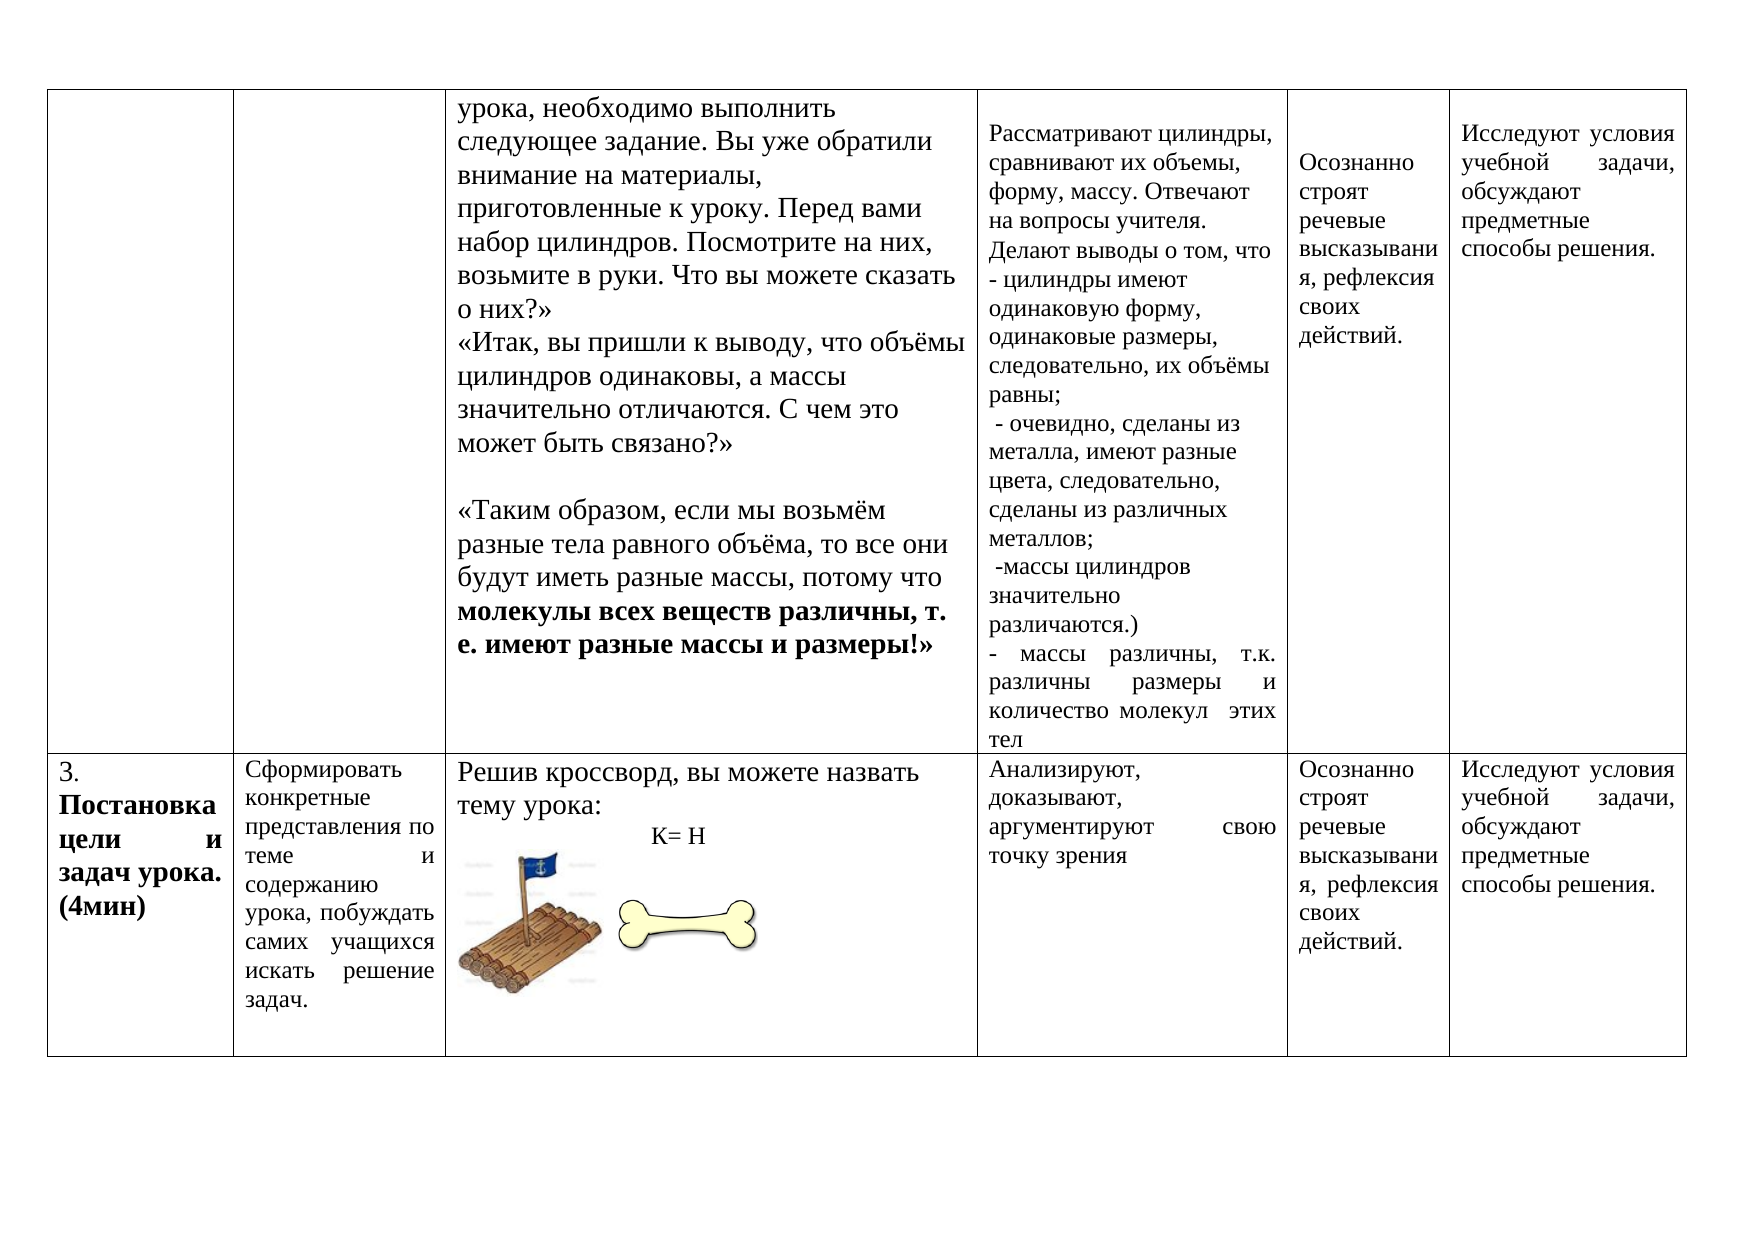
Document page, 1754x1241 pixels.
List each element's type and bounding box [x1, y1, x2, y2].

table_cell [1450, 90, 1686, 753]
table_cell [48, 754, 233, 1056]
table_cell [48, 90, 233, 753]
picture [616, 854, 758, 997]
table_cell [1288, 754, 1449, 1056]
table_cell [978, 754, 1287, 1056]
table_cell [1450, 754, 1686, 1056]
table_cell [978, 90, 1287, 753]
table_cell [1288, 90, 1449, 753]
table_cell [234, 90, 445, 753]
picture [457, 849, 604, 997]
table_cell [234, 754, 445, 1056]
table_cell [446, 90, 977, 753]
table_cell [446, 754, 977, 1056]
